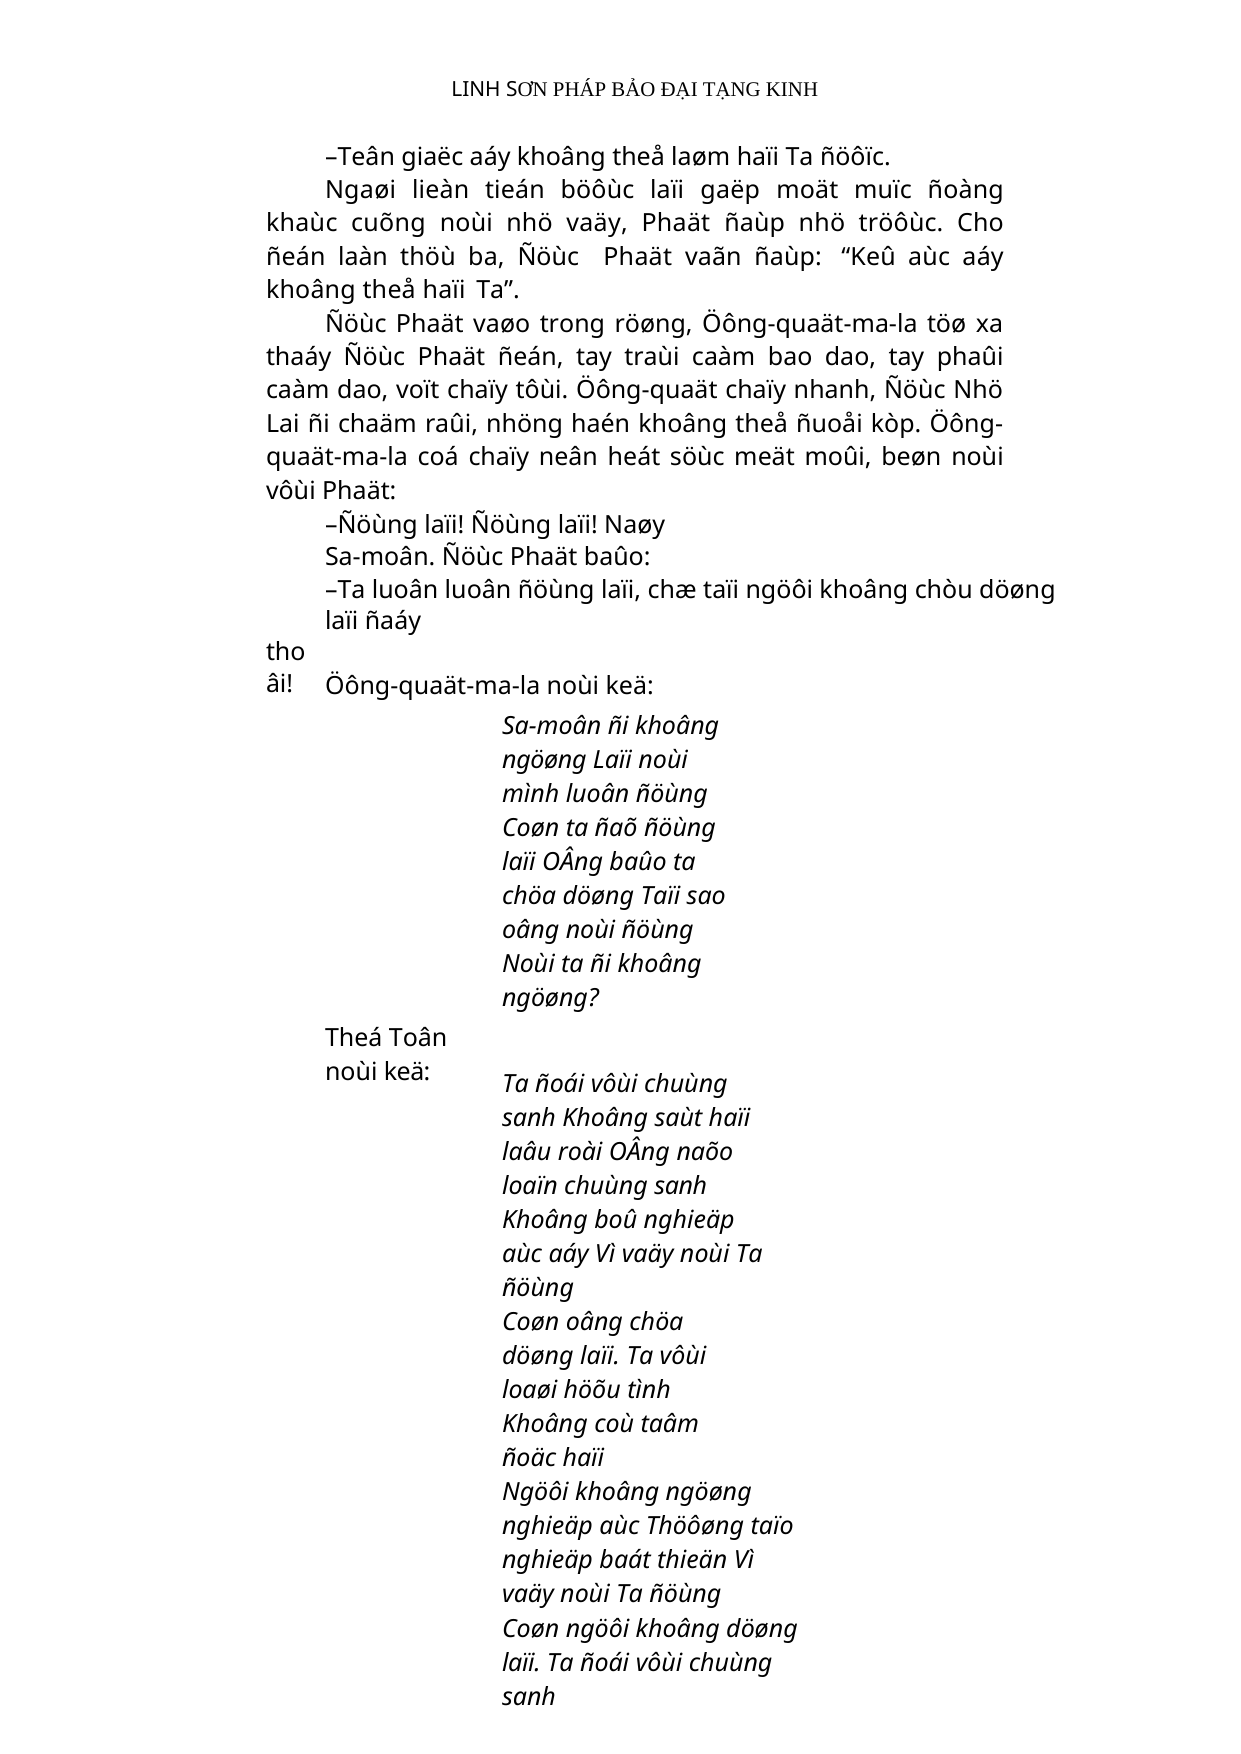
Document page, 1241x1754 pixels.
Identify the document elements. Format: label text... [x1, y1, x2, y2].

text –Ta luoân luoân ñöùng laïi, chæ taïi ngöôi khoâng chòu döøng laïi ñaáy [325, 573, 1065, 635]
text Sa-moân ñi khoâng ngöøng Laïi noùi mình luoân ñöùng Coøn ta ñaõ ñöùng laïi OÂng baûo ta chöa döøng Taïi sao oâng noùi ñöùng Noùi ta ñi khoâng ngöøng? [502, 707, 744, 1014]
text Öông-quaät-ma-la noùi keä: [325, 667, 1065, 701]
text Coøn ngöôi khoâng döøng laïi. Ta ñoái vôùi chuùng sanh [502, 1610, 798, 1712]
text thoâi! [266, 635, 315, 698]
text Coøn oâng chöa döøng laïi. Ta vôùi loaøi höõu tình Khoâng coù taâm ñoäc haïi [502, 1304, 745, 1474]
text Ta ñoái vôùi chuùng sanh Khoâng saùt haïi laâu roài OÂng naõo loaïn chuùng sanh Khoâng boû nghieäp aùc aáy Vì vaäy noùi Ta ñöùng [502, 1065, 766, 1304]
text –Ñöùng laïi! Ñöùng laïi! Naøy Sa-moân. Ñöùc Phaät baûo: [325, 506, 691, 573]
text LINH SƠN PHÁP BẢO ĐẠI TẠNG KINH [449, 74, 820, 103]
text Ngaøi lieàn tieán böôùc laïi gaëp moät muïc ñoàng khaùc cuõng noùi nhö vaäy, Phaät ñaùp nhö tröôùc. Cho ñeán laàn thöù ba, Ñöùc Phaät vaãn ñaùp: “Keû aùc aáy khoâng theå haïi Ta”. [266, 172, 1004, 306]
text Ngöôi khoâng ngöøng nghieäp aùc Thöôøng taïo nghieäp baát thieän Vì vaäy noùi Ta ñöùng [502, 1474, 811, 1610]
text Theá Toân noùi keä: [325, 1019, 494, 1088]
text Ñöùc Phaät vaøo trong röøng, Öông-quaät-ma-la töø xa thaáy Ñöùc Phaät ñeán, tay traùi caàm bao dao, tay phaûi caàm dao, voït chaïy tôùi. Öông-quaät chaïy nhanh, Ñöùc Nhö Lai ñi chaäm raûi, nhöng haén khoâng theå ñuoåi kòp. Öông-quaät-ma-la coá chaïy neân heát söùc meät moûi, beøn noùi vôùi Phaät: [266, 306, 1004, 506]
text –Teân giaëc aáy khoâng theå laøm haïi Ta ñöôïc. [325, 140, 1065, 172]
